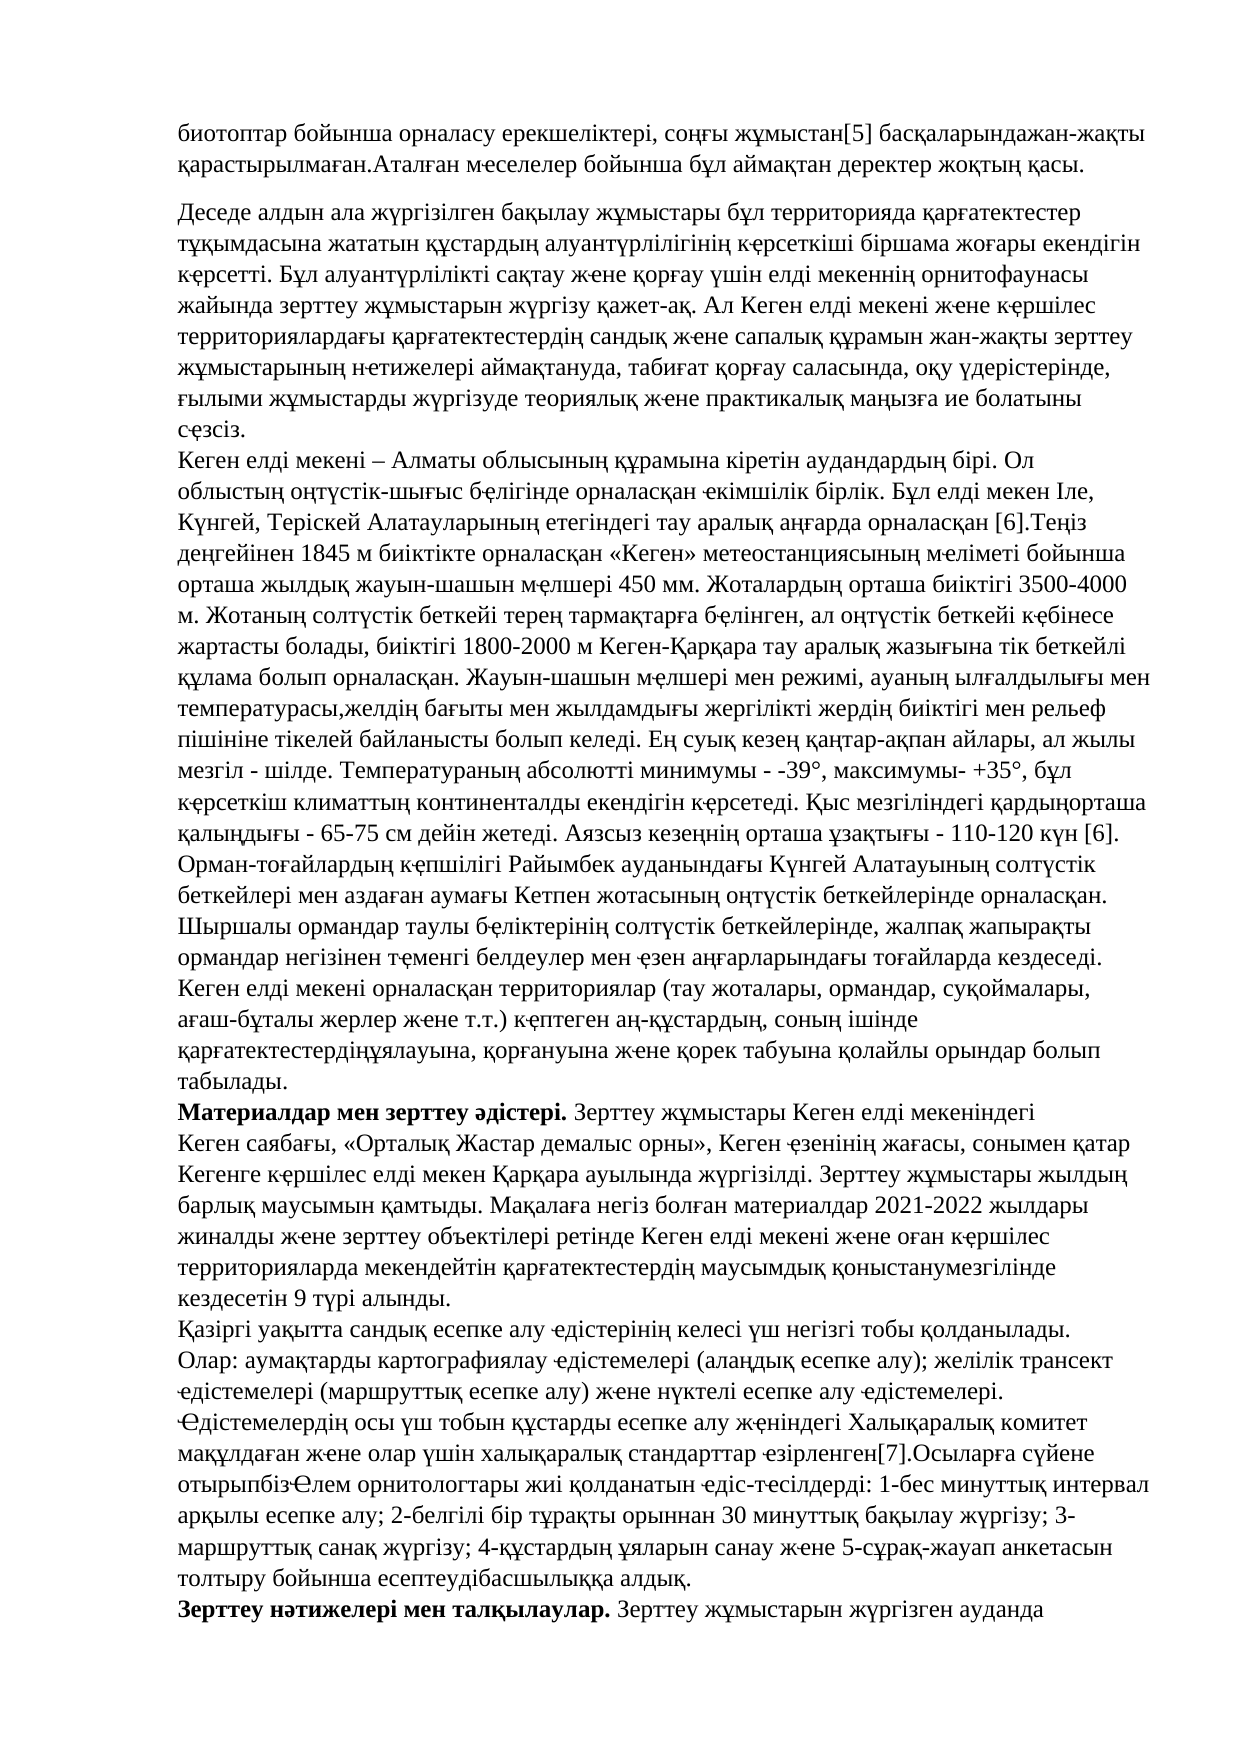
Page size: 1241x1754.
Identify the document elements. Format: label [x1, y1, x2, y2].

text [177, 118, 1152, 178]
text [177, 197, 1152, 1622]
